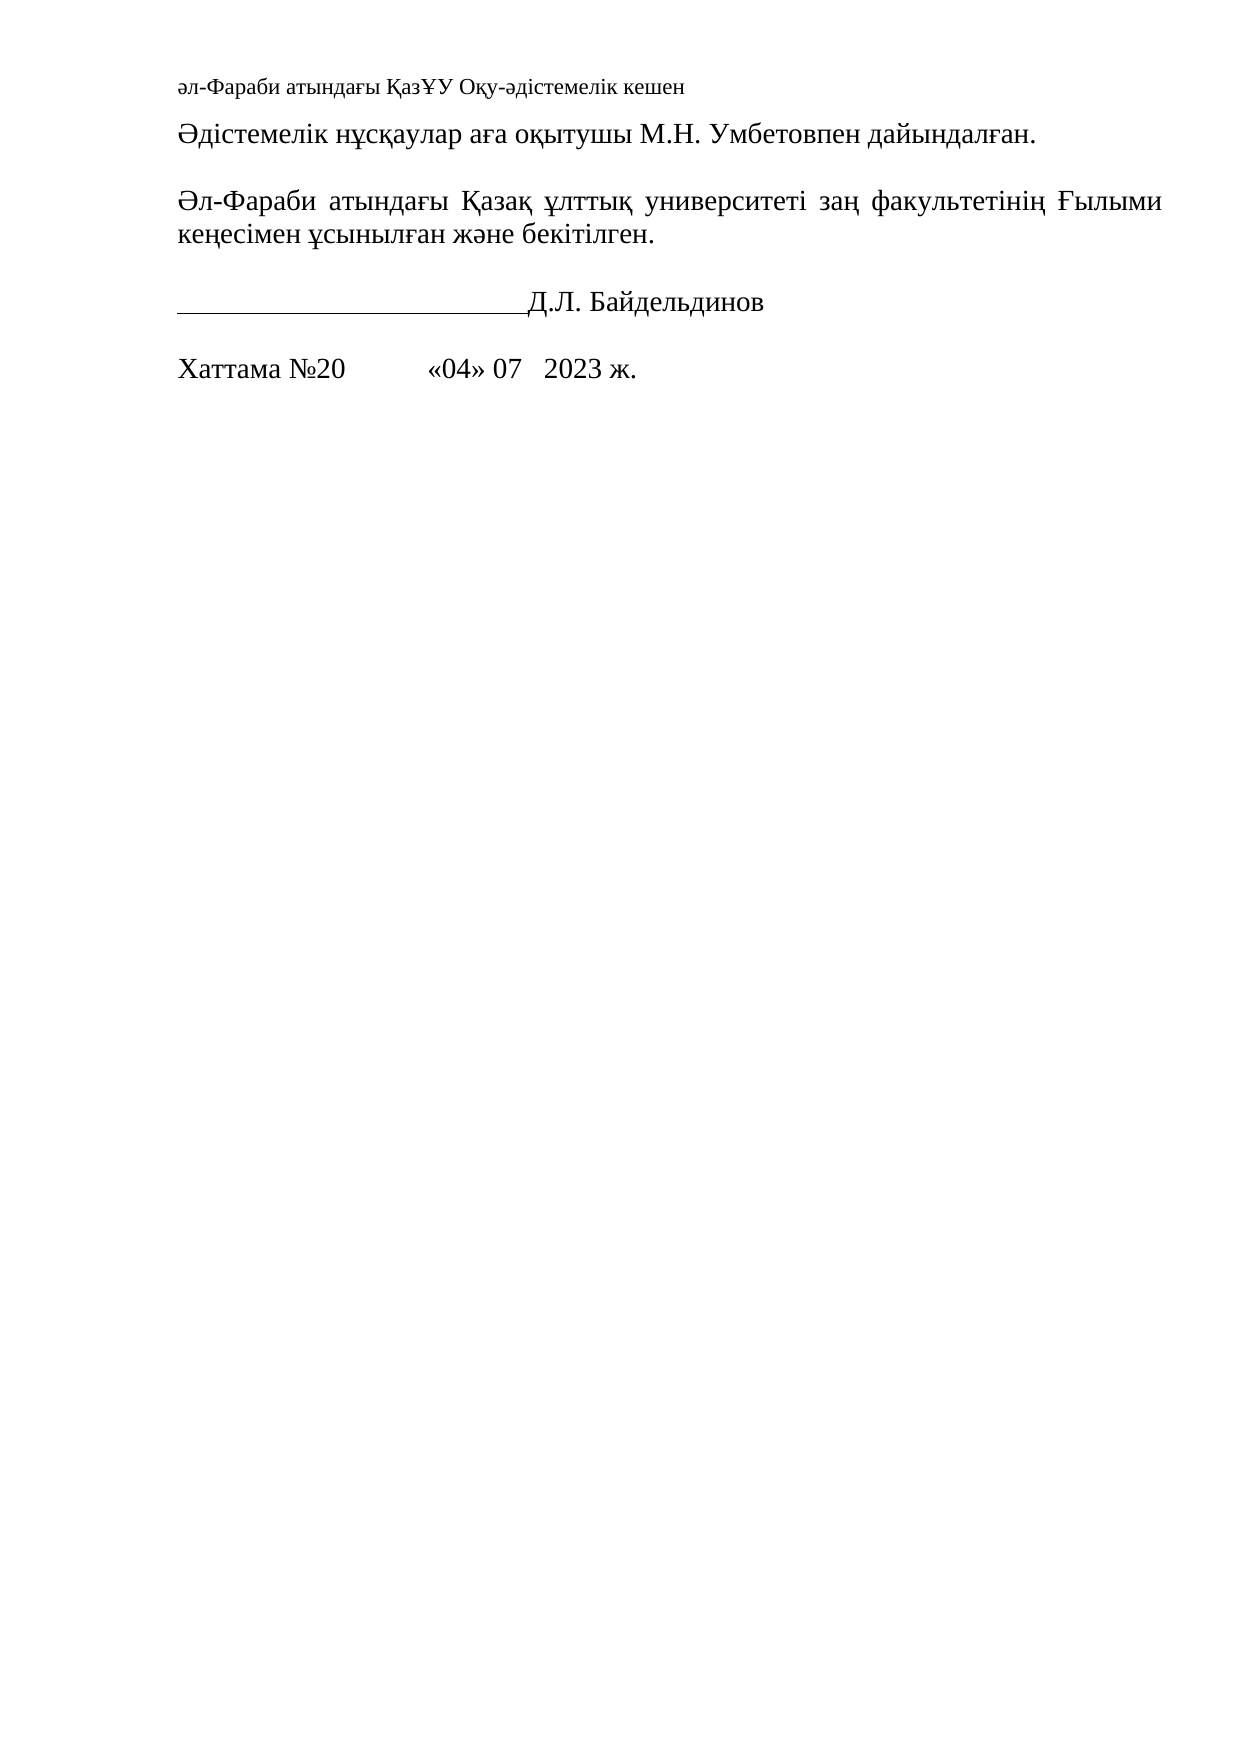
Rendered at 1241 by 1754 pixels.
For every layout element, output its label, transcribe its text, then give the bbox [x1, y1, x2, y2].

text Әл-Фараби атындағы Қазақ ұлттық университеті заң факультетінің Ғылыми кеңесімен ұсынылған және бекітілген. [177, 183, 1163, 250]
text Хаттама №20 «04» 07 2023 ж. [177, 351, 1163, 384]
text Д.Л. Байдельдинов [177, 284, 1163, 317]
text Әдістемелік нұсқаулар аға оқытушы М.Н. Умбетовпен дайындалған. [177, 117, 1163, 150]
